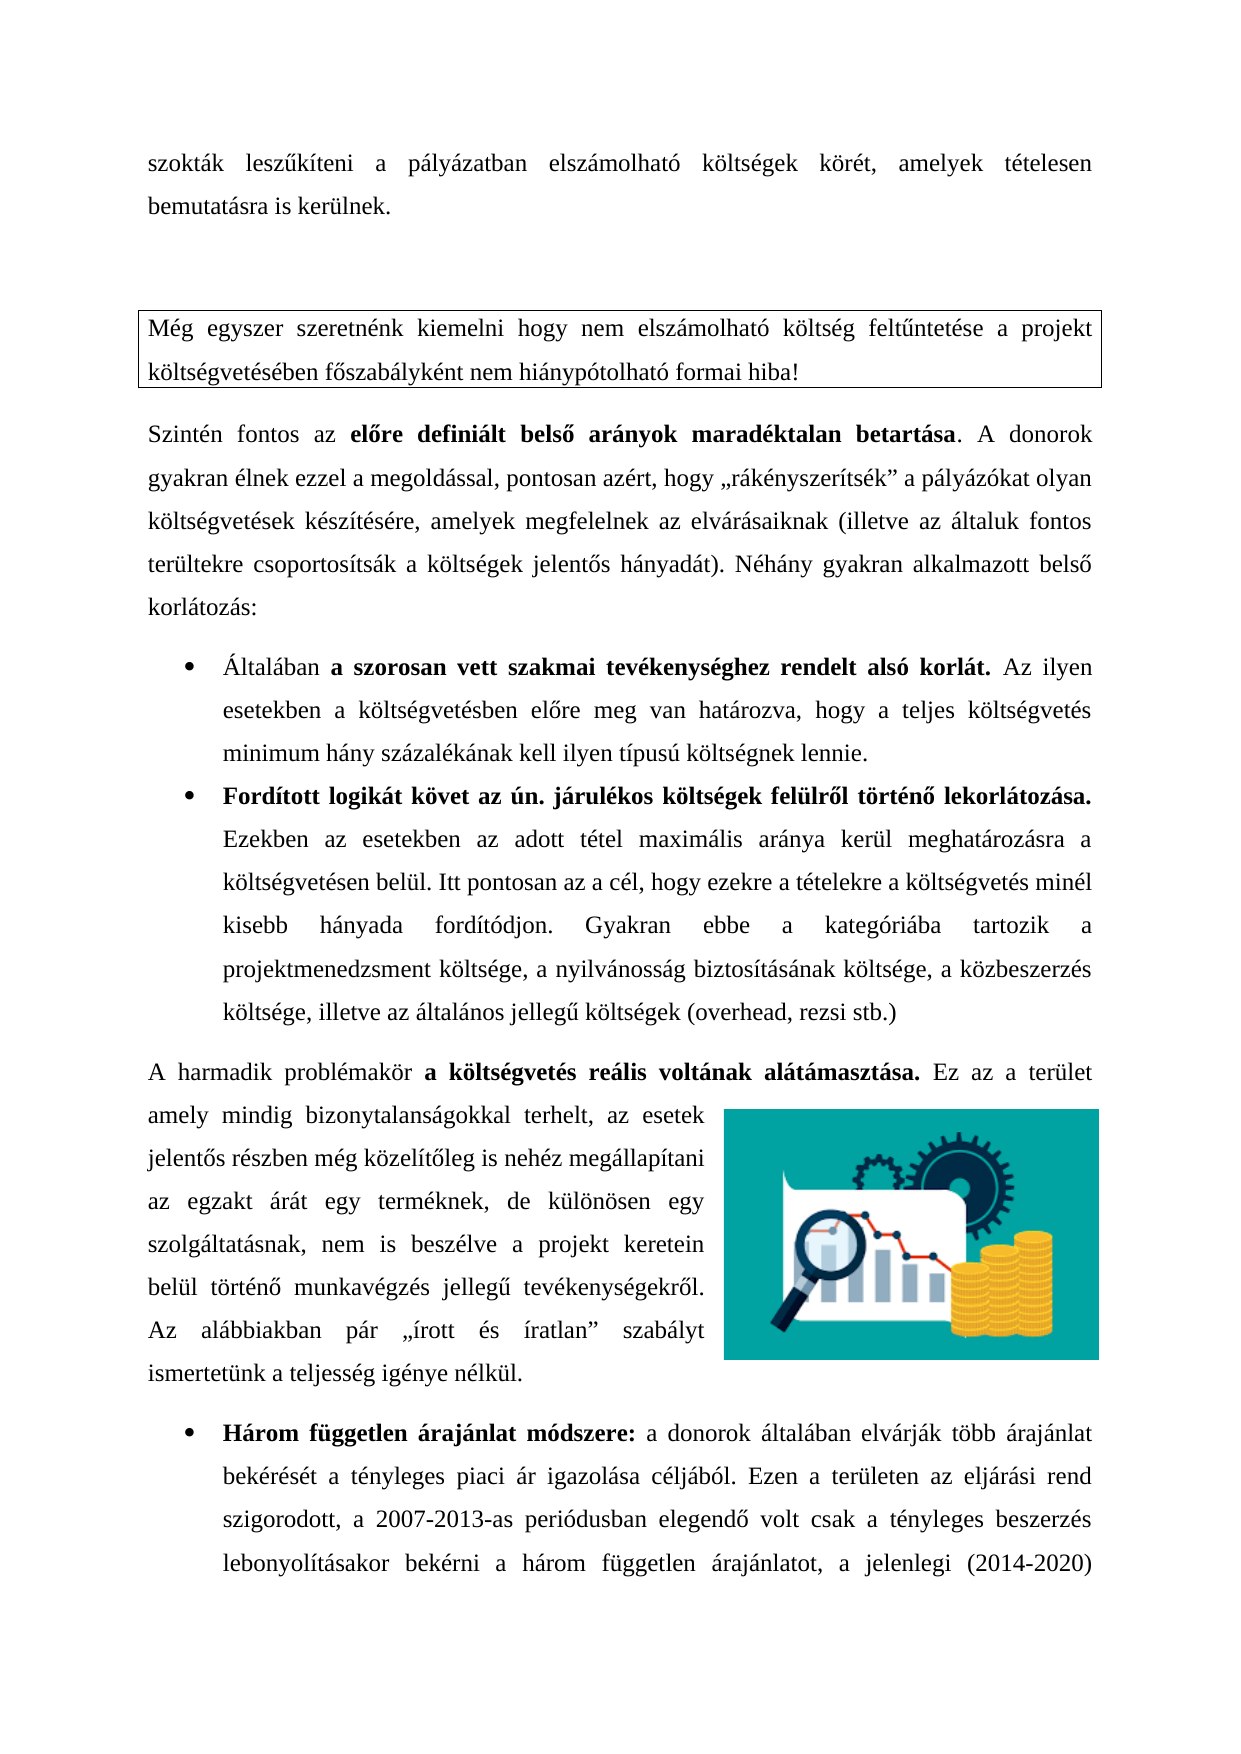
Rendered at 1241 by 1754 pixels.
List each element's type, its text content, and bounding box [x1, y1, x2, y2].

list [185, 1418, 1093, 1576]
list Fordított logikát követ az ún. járulékos költségek felülről történő lekorlátozása. Ezekben az esetekben az adott tétel maximális aránya kerül meghatározásra a költségvetésen belül. Itt pontosan az a cél, hogy ezekre a tételekre a költségvetés minél kisebb hányada fordítódjon. Gyakran ebbe a kategóriába tartozik a projektmenedzsment költsége, a nyilvánosság biztosításának költsége, a közbeszerzés költsége, illetve az általános jellegű költségek (overhead, rezsi stb.) [185, 781, 1093, 1026]
picture [723, 1109, 1099, 1360]
list Általában a szorosan vett szakmai tevékenységhez rendelt alsó korlát. Az ilyen esetekben a költségvetésben előre meg van határozva, hogy a teljes költségvetés minimum hány százalékának kell ilyen típusú költségnek lennie. [185, 652, 1093, 767]
text Szintén fontos az előre definiált belső arányok maradéktalan betartása. A donorok gyakran élnek ezzel a megoldással, pontosan azért, hogy „rákényszerítsék” a pályázókat olyan költségvetések készítésére, amelyek megfelelnek az elvárásaiknak (illetve az általuk fontos terültekre csoportosítsák a költségek jelentős hányadát). Néhány gyakran alkalmazott belső korlátozás: [148, 419, 1093, 621]
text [148, 148, 1093, 219]
text Még egyszer szeretnénk kiemelni hogy nem elszámolható költség feltűntetése a projekt költségvetésében főszabályként nem hiánypótolható formai hiba! [139, 311, 1101, 387]
